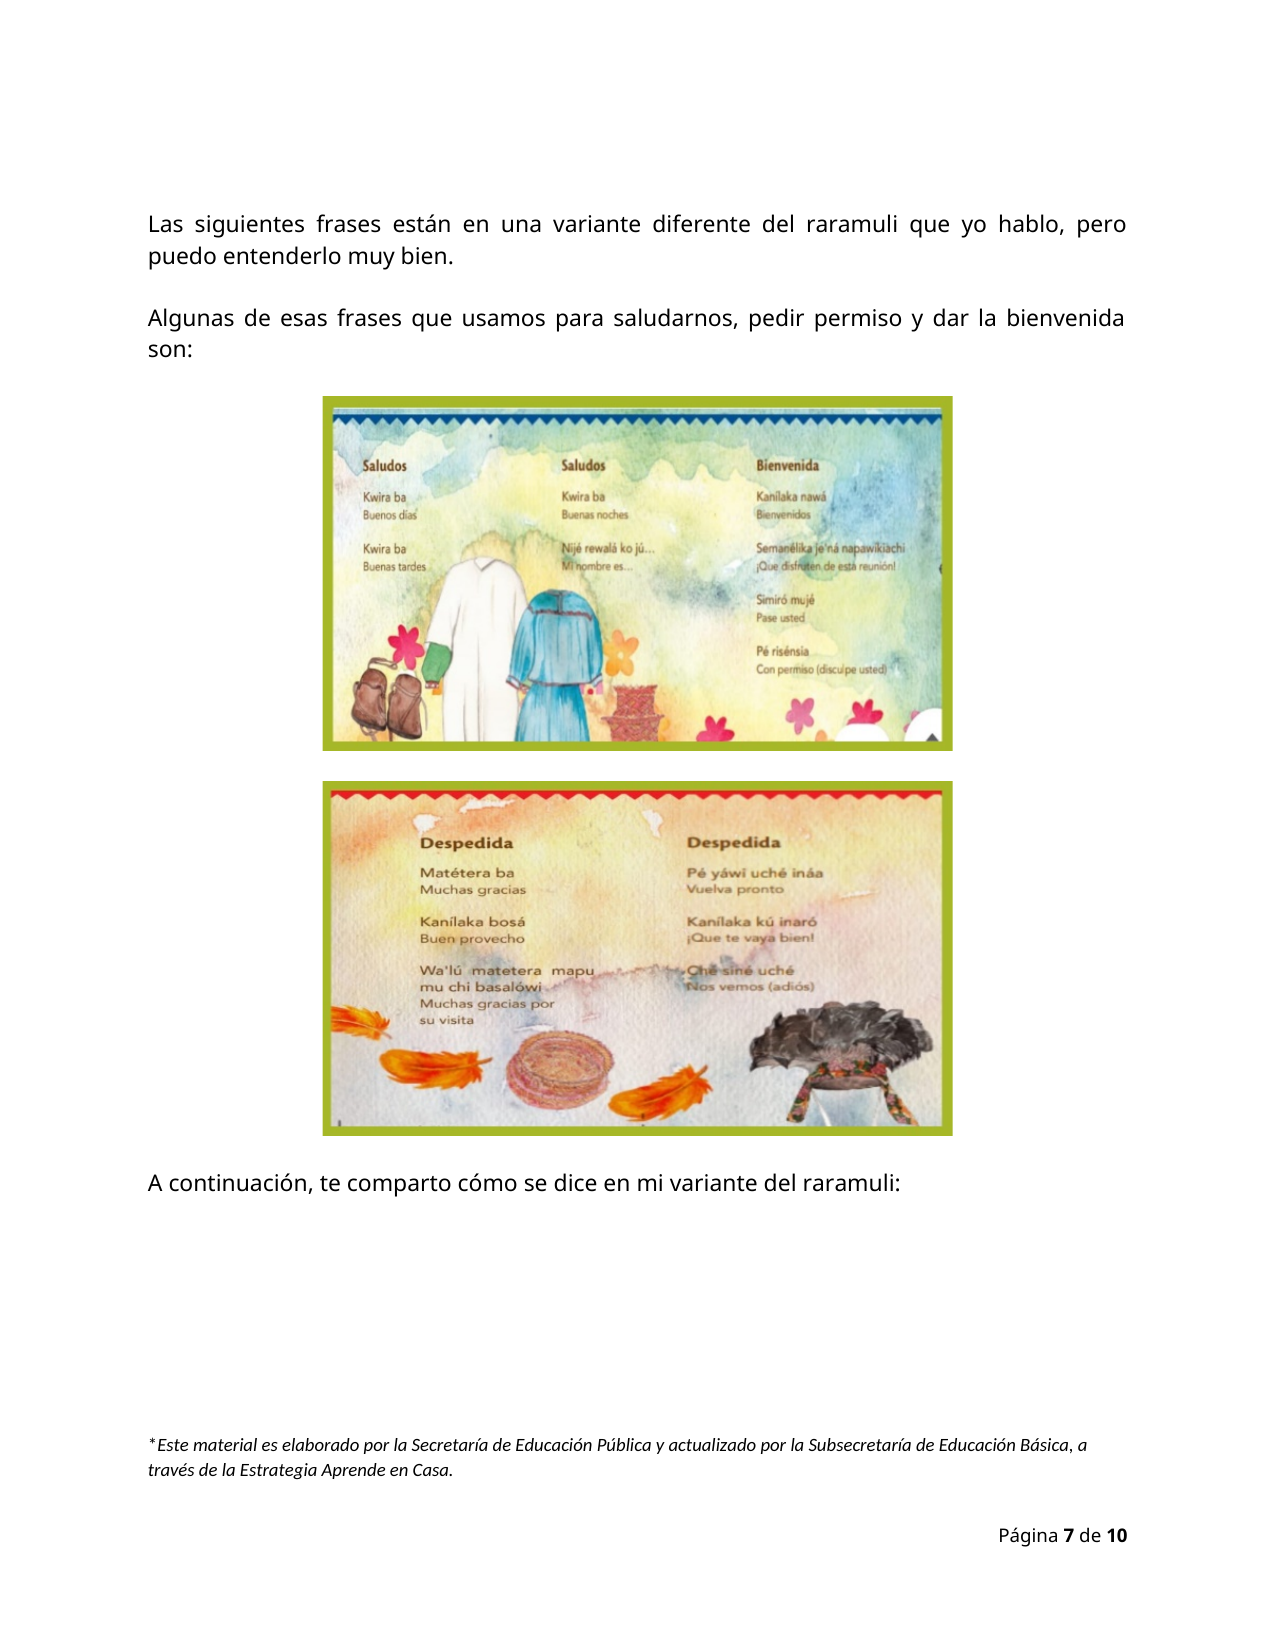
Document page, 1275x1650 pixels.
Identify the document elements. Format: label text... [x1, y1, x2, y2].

picture [322, 781, 953, 1136]
text Las siguientes frases están en una variante diferente del raramuli que yo hablo, pero puedo entenderlo muy bien. [148, 208, 1127, 271]
text A continuación, te comparto cómo se dice en mi variante del raramuli: [148, 1167, 1127, 1198]
picture [322, 396, 953, 751]
text Algunas de esas frases que usamos para saludarnos, pedir permiso y dar la bienvenida son: [148, 302, 1127, 365]
